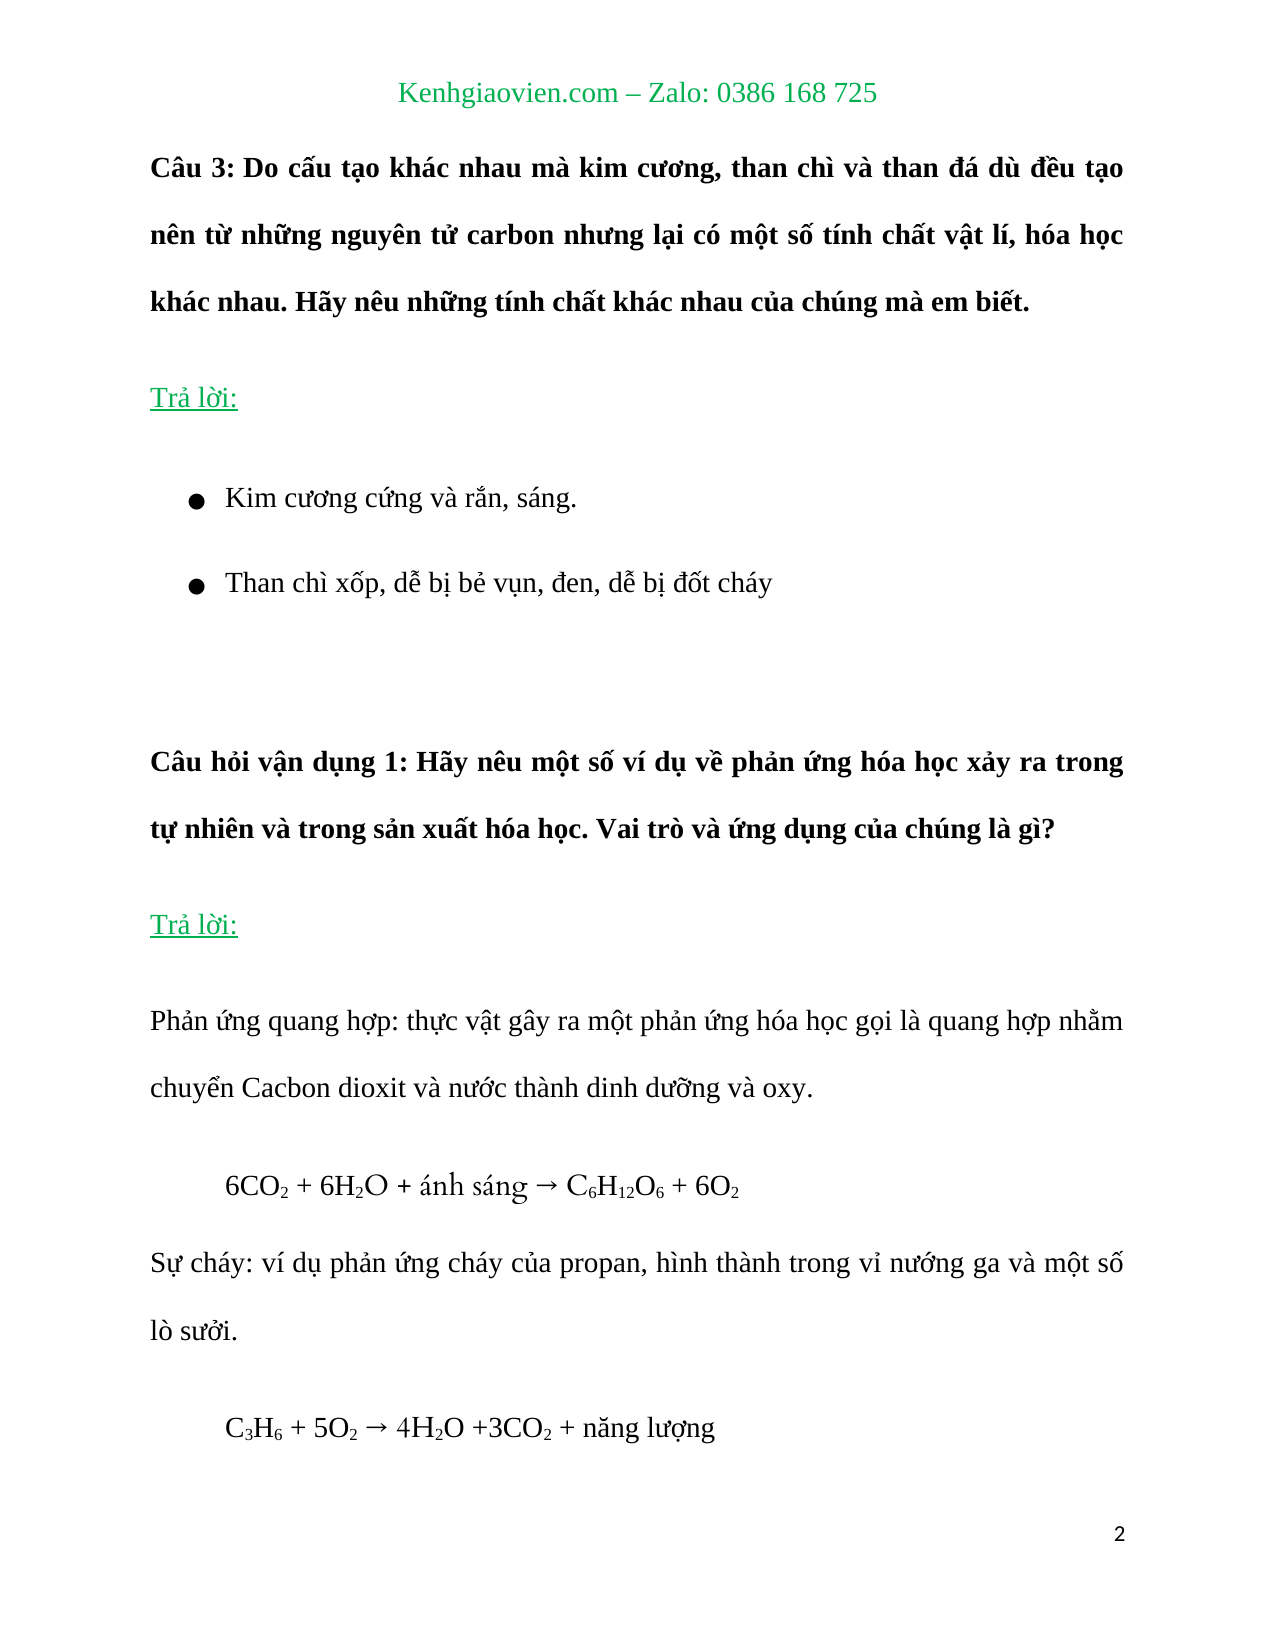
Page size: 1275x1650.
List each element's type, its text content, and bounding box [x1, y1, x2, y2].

text Trả lời: [150, 907, 1125, 941]
text 6CO2 + 6H26H12O6 + 6O2 [225, 1167, 1125, 1206]
text Phản ứng quang hợp: thực vật gây ra một phản ứng hóa học gọi là quang hợp nhằm chuyển Cacbon dioxit và nước thành dinh dưỡng và oxy. [150, 1003, 1125, 1104]
text C3H6 + 5O22O +3CO2 + năng lượng [225, 1409, 1125, 1448]
text Câu hỏi vận dụng 1: Hãy nêu một số ví dụ về phản ứng hóa học xảy ra trong tự nhiên và trong sản xuất hóa học. Vai trò và ứng dụng của chúng là gì? [150, 744, 1125, 844]
text Sự cháy: ví dụ phản ứng cháy của propan, hình thành trong vỉ nướng ga và một số lò sưởi. [150, 1246, 1125, 1346]
text Trả lời: [150, 380, 1125, 414]
list Than chì xốp, dễ bị bẻ vụn, đen, dễ bị đốt cháy [187, 562, 1125, 605]
list Kim cương cứng và rắn, sáng. [187, 477, 1125, 519]
text Câu 3: Do cấu tạo khác nhau mà kim cương, than chì và than đá dù đều tạo nên từ những nguyên tử carbon nhưng lại có một số tính chất vật lí, hóa học khác nhau. Hãy nêu những tính chất khác nhau của chúng mà em biết. [150, 150, 1125, 318]
